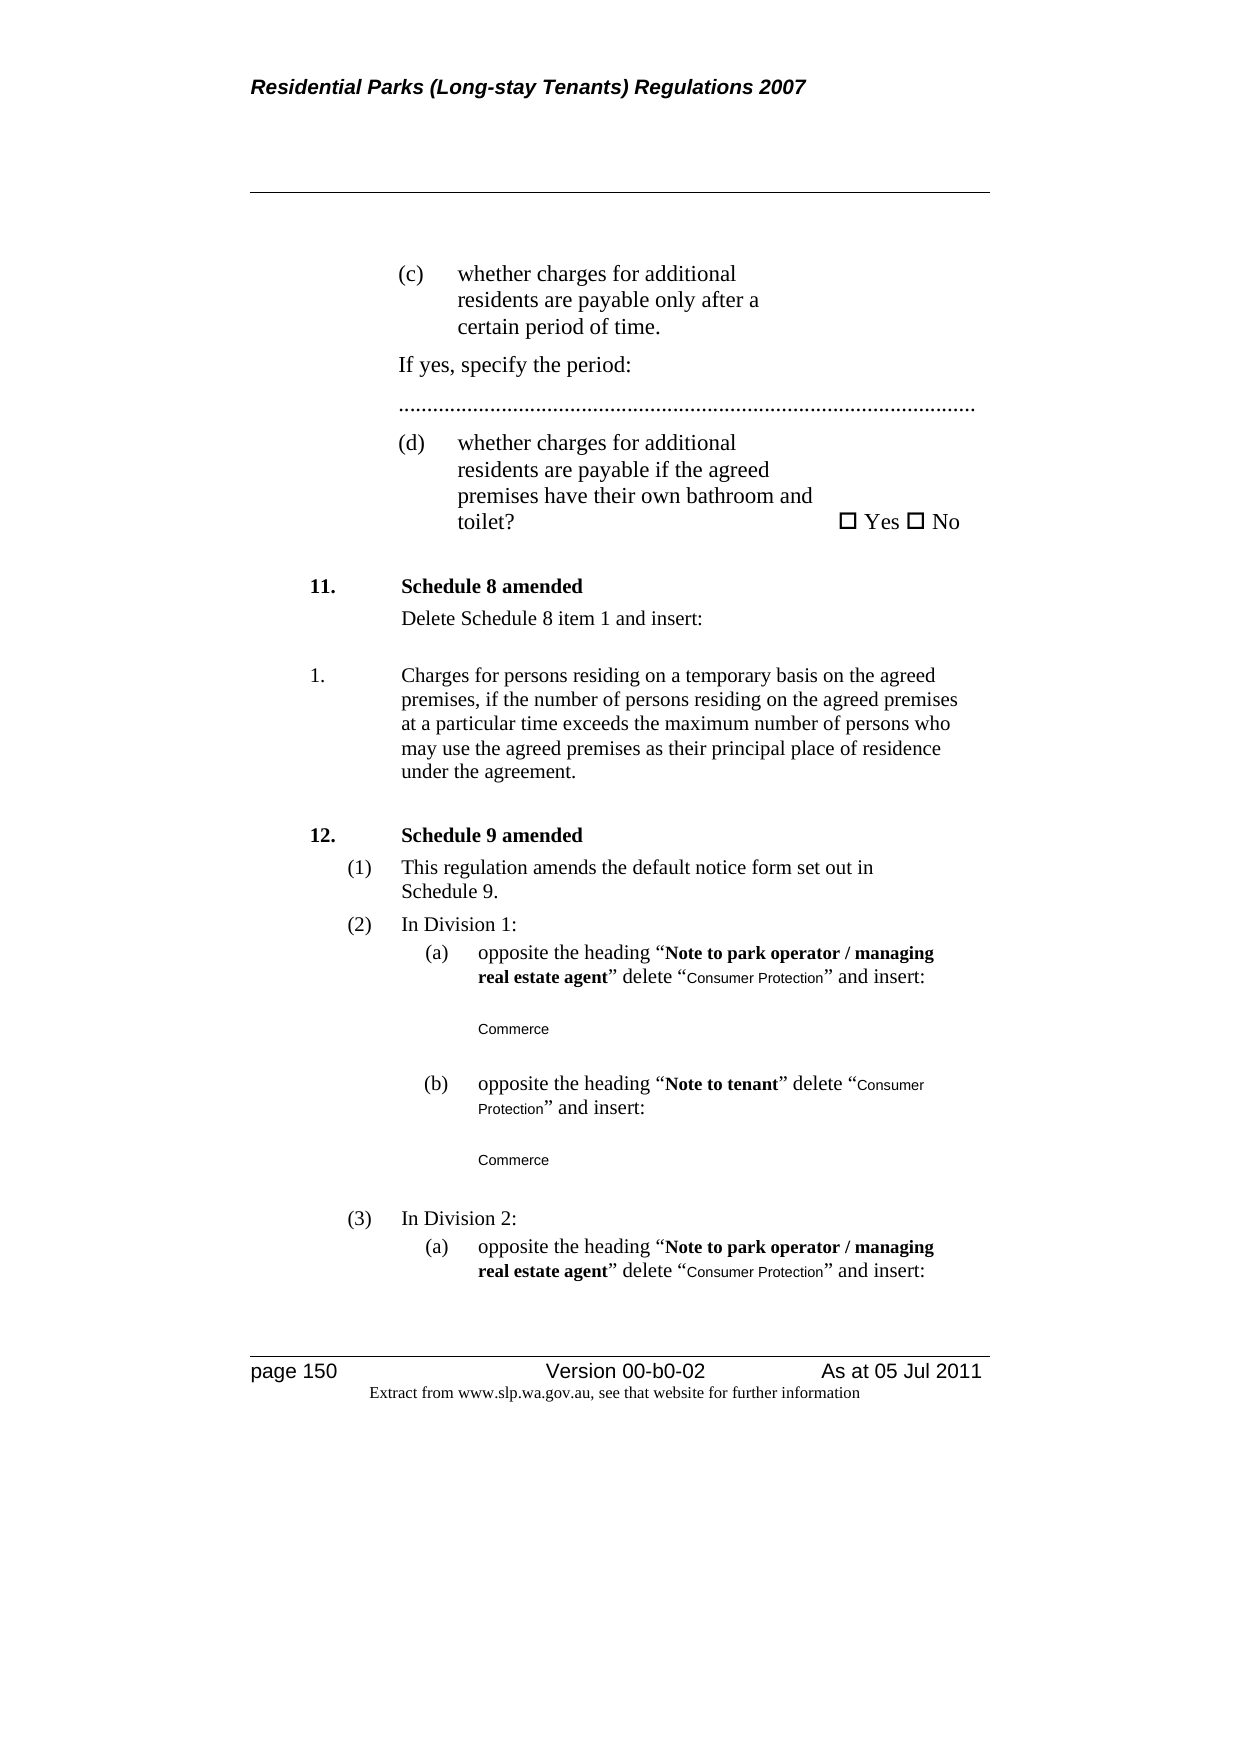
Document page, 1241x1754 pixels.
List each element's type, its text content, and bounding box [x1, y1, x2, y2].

text (a) opposite the heading “Note to park operator / managing real estate agent” delete “Consumer Protection” and insert: [389, 940, 960, 988]
subtitle 12. Schedule 9 amended [309, 823, 960, 847]
text (1) This regulation amends the default notice form set out in Schedule 9. [312, 855, 960, 903]
text (b) opposite the heading “Note to tenant” delete “Consumer Protection” and insert: [389, 1071, 960, 1119]
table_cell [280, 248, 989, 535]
text (a) opposite the heading “Note to park operator / managing real estate agent” delete “Consumer Protection” and insert: [389, 1234, 960, 1282]
text (2) In Division 1: [312, 912, 960, 936]
text 1. Charges for persons residing on a temporary basis on the agreed premises, if the number of persons residing on the agreed premises at a particular time exceeds the maximum number of persons who may use the agreed premises as their principal place of residence under the agreement. [309, 663, 960, 783]
text Commerce [389, 1021, 960, 1038]
text Commerce [389, 1152, 960, 1168]
subtitle 11. Schedule 8 amended [309, 574, 960, 598]
text Delete Schedule 8 item 1 and insert: [312, 606, 960, 630]
text (3) In Division 2: [312, 1205, 960, 1229]
